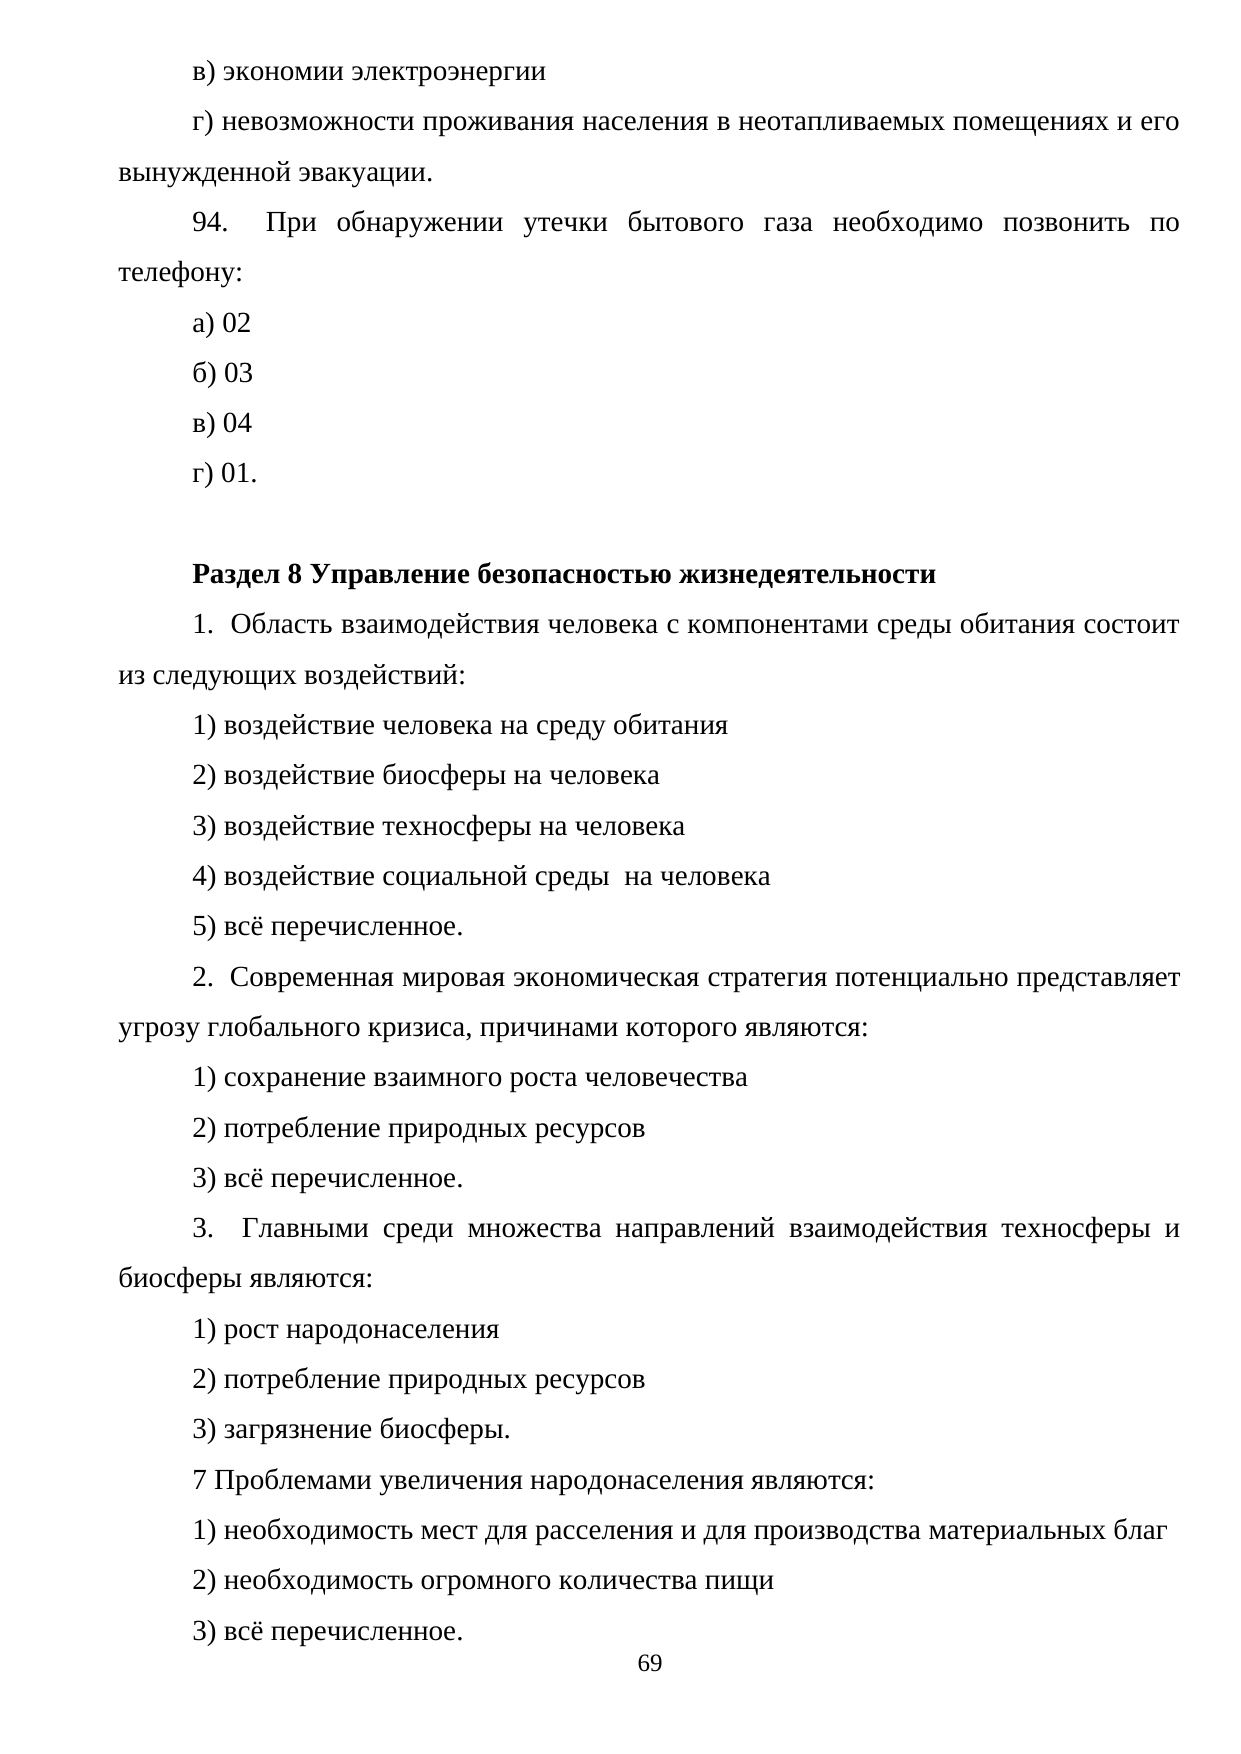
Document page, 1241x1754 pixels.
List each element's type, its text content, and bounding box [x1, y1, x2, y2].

text 1) необходимость мест для расселения и для производства материальных благ [118, 1512, 1181, 1546]
text Раздел 8 Управление безопасностью жизнедеятельности [118, 556, 1181, 590]
text 1) рост народонаселения [118, 1311, 1181, 1344]
text 1. Область взаимодействия человека с компонентами среды обитания состоит из следующих воздействий: [118, 607, 1181, 690]
text 5) всё перечисленное. [118, 908, 1181, 942]
text 2) потребление природных ресурсов [118, 1110, 1181, 1143]
list При обнаружении утечки бытового газа необходимо позвонить по телефону: [118, 204, 1181, 288]
text 2) необходимость огромного количества пищи [118, 1562, 1181, 1596]
text 3) загрязнение биосферы. [118, 1412, 1181, 1445]
text 2. Современная мировая экономическая стратегия потенциально представляет угрозу глобального кризиса, причинами которого являются: [118, 959, 1181, 1043]
text 1) воздействие человека на среду обитания [118, 707, 1181, 741]
text в) экономии электроэнергии [118, 53, 1181, 87]
text 7 Проблемами увеличения народонаселения являются: [118, 1462, 1181, 1495]
text 3. Главными среди множества направлений взаимодействия техносферы и биосферы являются: [118, 1210, 1181, 1294]
text 3) воздействие техносферы на человека [118, 808, 1181, 841]
text 2) потребление природных ресурсов [118, 1361, 1181, 1395]
text г) 01. [118, 456, 1181, 489]
text г) невозможности проживания населения в неотапливаемых помещениях и его вынужденной эвакуации. [118, 103, 1181, 187]
text 1) сохранение взаимного роста человечества [118, 1059, 1181, 1093]
text 2) воздействие биосферы на человека [118, 757, 1181, 791]
text б) 03 [118, 355, 1181, 388]
text а) 02 [118, 305, 1181, 338]
text в) 04 [118, 405, 1181, 439]
text 3) всё перечисленное. [118, 1613, 1181, 1646]
text 3) всё перечисленное. [118, 1160, 1181, 1193]
text 4) воздействие социальной среды на человека [118, 858, 1181, 892]
